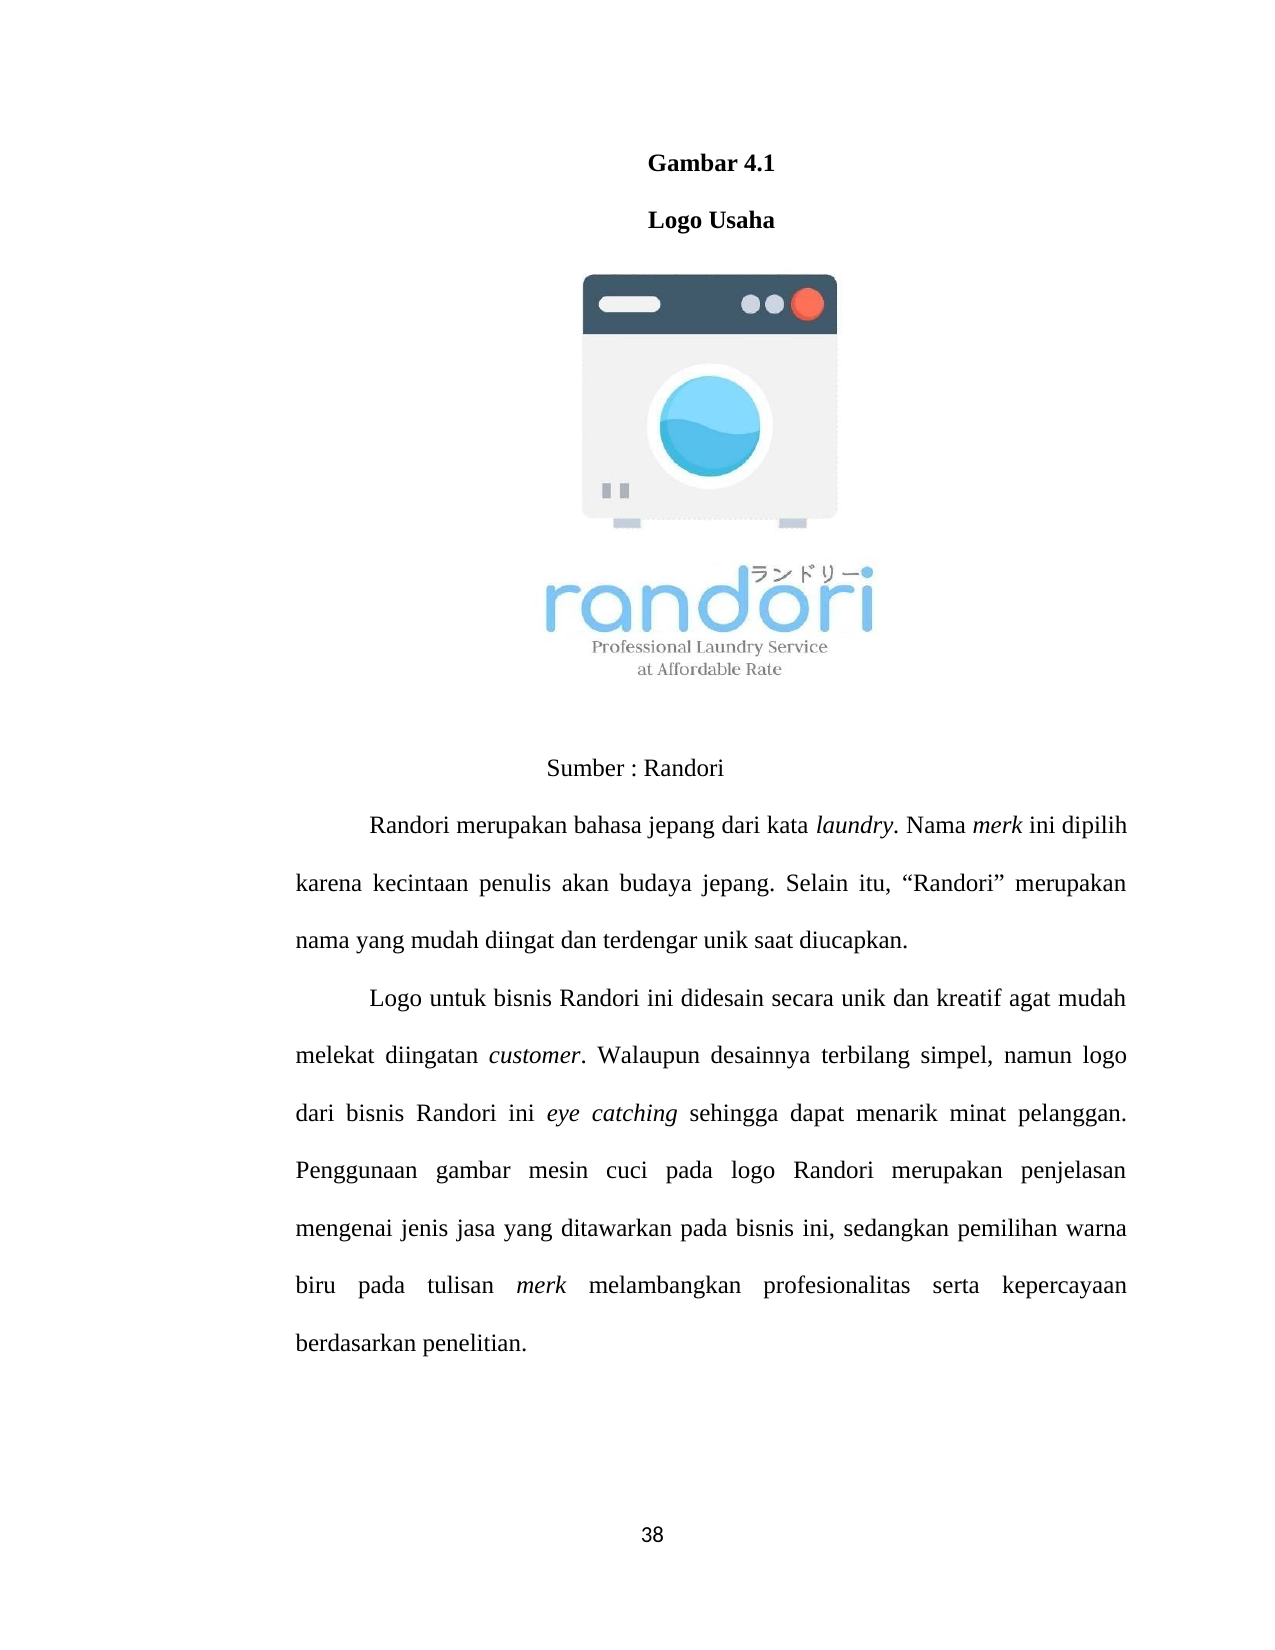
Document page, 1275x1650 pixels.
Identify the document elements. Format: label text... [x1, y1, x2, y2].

picture [520, 236, 895, 724]
list Logo Usaha [295, 205, 1127, 234]
list Gambar 4.1 [295, 148, 1127, 176]
list Randori merupakan bahasa jepang dari kata laundry. Nama merk ini dipilih karena kecintaan penulis akan budaya jepang. Selain itu, “Randori” merupakan nama yang mudah diingat dan terdengar unik saat diucapkan. [295, 810, 1127, 954]
list Logo untuk bisnis Randori ini didesain secara unik dan kreatif agat mudah melekat diingatan customer. Walaupun desainnya terbilang simpel, namun logo dari bisnis Randori ini eye catching sehingga dapat menarik minat pelanggan. Penggunaan gambar mesin cuci pada logo Randori merupakan penjelasan mengenai jenis jasa yang ditawarkan pada bisnis ini, sedangkan pemilihan warna biru pada tulisan merk melambangkan profesionalitas serta kepercayaan berdasarkan penelitian. [295, 983, 1127, 1356]
